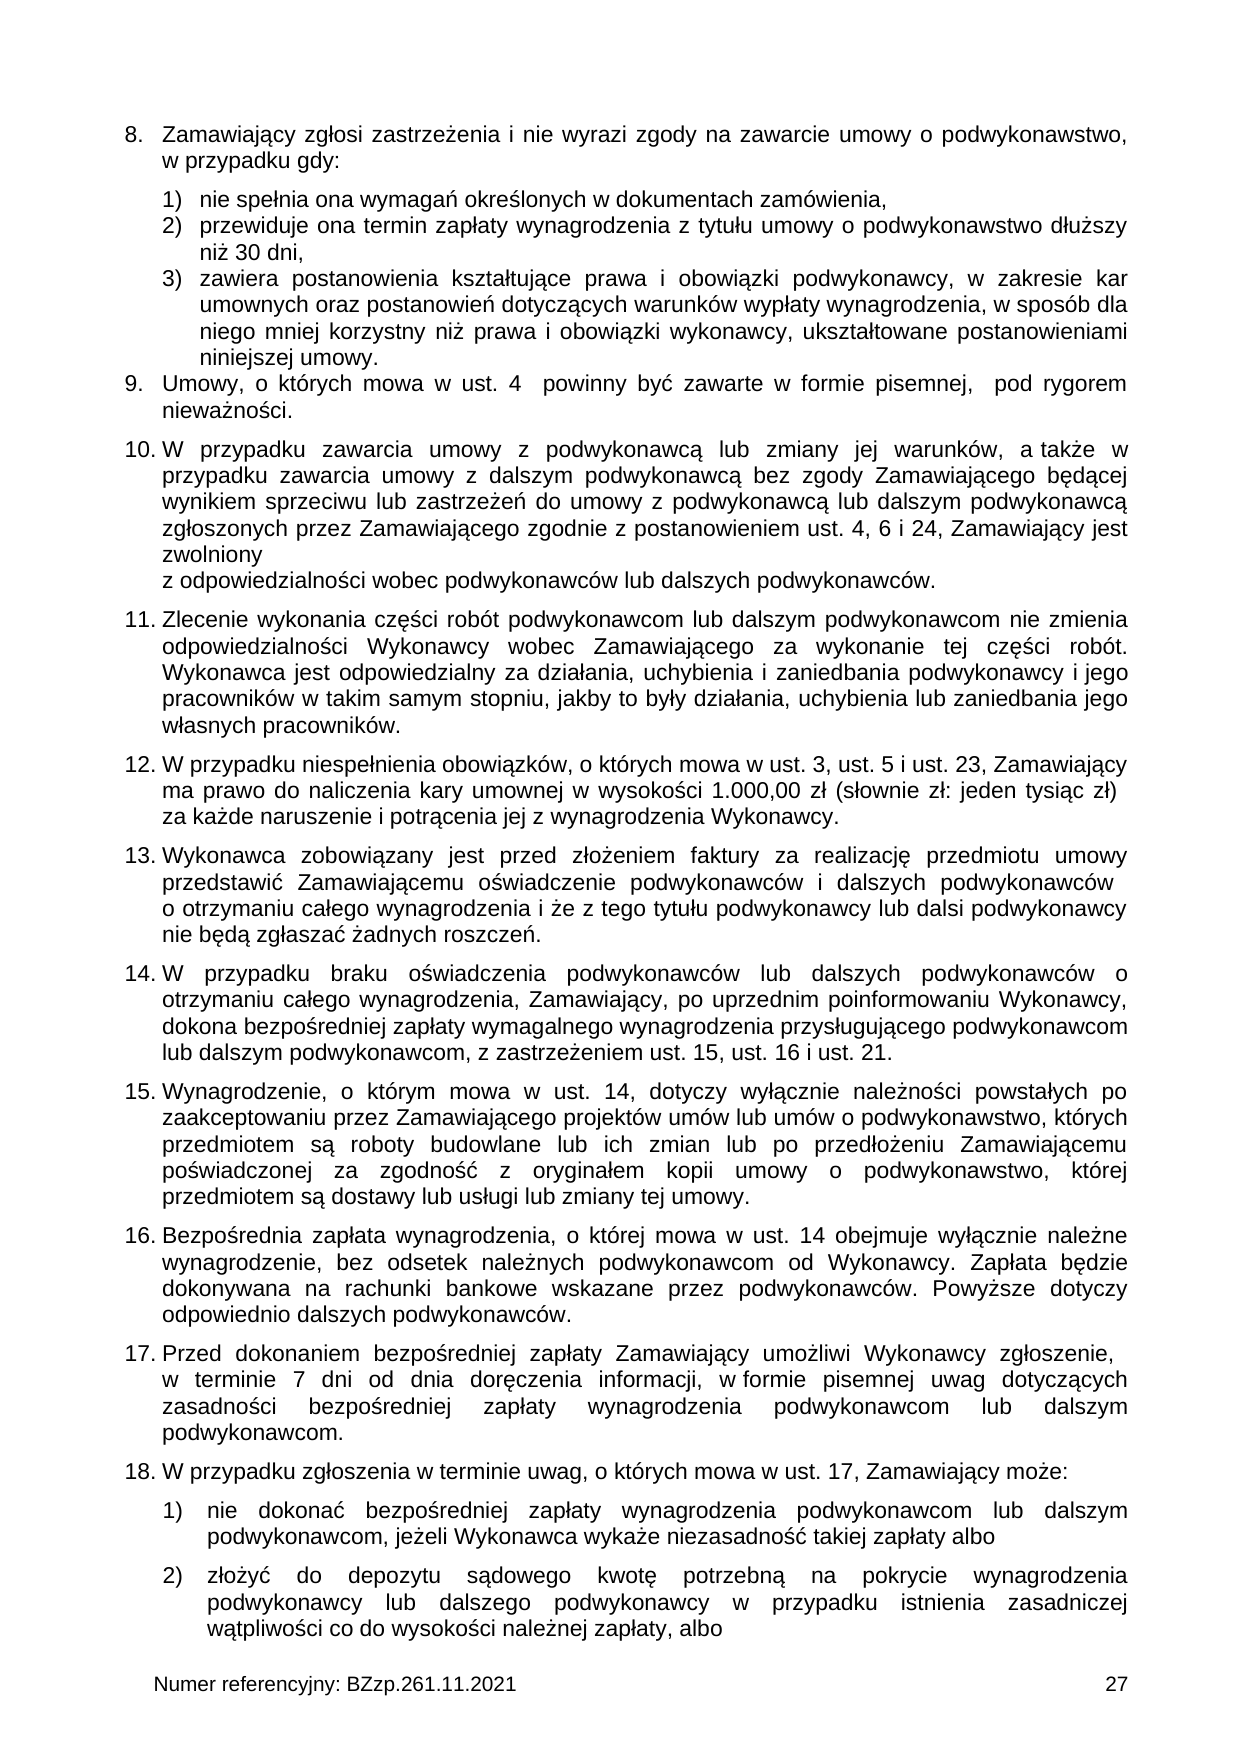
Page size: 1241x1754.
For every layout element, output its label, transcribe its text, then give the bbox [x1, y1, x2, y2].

list W przypadku braku oświadczenia podwykonawców lub dalszych podwykonawców o otrzymaniu całego wynagrodzenia, Zamawiający, po uprzednim poinformowaniu Wykonawcy, dokona bezpośredniej zapłaty wymagalnego wynagrodzenia przysługującego podwykonawcom lub dalszym podwykonawcom, z zastrzeżeniem ust. 15, ust. 16 i ust. 21. [124, 960, 1128, 1065]
list Wynagrodzenie, o którym mowa w ust. 14, dotyczy wyłącznie należności powstałych po zaakceptowaniu przez Zamawiającego projektów umów lub umów o podwykonawstwo, których przedmiotem są roboty budowlane lub ich zmian lub po przedłożeniu Zamawiającemu poświadczonej za zgodność z oryginałem kopii umowy o podwykonawstwo, której przedmiotem są dostawy lub usługi lub zmiany tej umowy. [124, 1078, 1128, 1210]
list Zlecenie wykonania części robót podwykonawcom lub dalszym podwykonawcom nie zmienia odpowiedzialności Wykonawcy wobec Zamawiającego za wykonanie tej części robót. Wykonawca jest odpowiedzialny za działania, uchybienia i zaniedbania podwykonawcy i jego pracowników w takim samym stopniu, jakby to były działania, uchybienia lub zaniedbania jego własnych pracowników. [124, 606, 1128, 738]
list Wykonawca zobowiązany jest przed złożeniem faktury za realizację przedmiotu umowy przedstawić Zamawiającemu oświadczenie podwykonawców i dalszych podwykonawców o otrzymaniu całego wynagrodzenia i że z tego tytułu podwykonawcy lub dalsi podwykonawcy nie będą zgłaszać żadnych roszczeń. [124, 842, 1128, 947]
list Przed dokonaniem bezpośredniej zapłaty Zamawiający umożliwi Wykonawcy zgłoszenie, w terminie 7 dni od dnia doręczenia informacji, w formie pisemnej uwag dotyczących zasadności bezpośredniej zapłaty wynagrodzenia podwykonawcom lub dalszym podwykonawcom. [124, 1340, 1128, 1446]
list przewiduje ona termin zapłaty wynagrodzenia z tytułu umowy o podwykonawstwo dłuższy niż 30 dni, [162, 212, 1128, 265]
list Bezpośrednia zapłata wynagrodzenia, o której mowa w ust. 14 obejmuje wyłącznie należne wynagrodzenie, bez odsetek należnych podwykonawcom od Wykonawcy. Zapłata będzie dokonywana na rachunki bankowe wskazane przez podwykonawców. Powyższe dotyczy odpowiednio dalszych podwykonawców. [124, 1222, 1128, 1328]
list nie dokonać bezpośredniej zapłaty wynagrodzenia podwykonawcom lub dalszym podwykonawcom, jeżeli Wykonawca wykaże niezasadność takiej zapłaty albo [162, 1497, 1128, 1549]
list W przypadku zawarcia umowy z podwykonawcą lub zmiany jej warunków, a także w przypadku zawarcia umowy z dalszym podwykonawcą bez zgody Zamawiającego będącej wynikiem sprzeciwu lub zastrzeżeń do umowy z podwykonawcą lub dalszym podwykonawcą zgłoszonych przez Zamawiającego zgodnie z postanowieniem ust. 4, 6 i 24, Zamawiający jest zwolniony z odpowiedzialności wobec podwykonawców lub dalszych podwykonawców. [124, 436, 1128, 594]
list złożyć do depozytu sądowego kwotę potrzebną na pokrycie wynagrodzenia podwykonawcy lub dalszego podwykonawcy w przypadku istnienia zasadniczej wątpliwości co do wysokości należnej zapłaty, albo [162, 1562, 1128, 1641]
list W przypadku niespełnienia obowiązków, o których mowa w ust. 3, ust. 5 i ust. 23, Zamawiający ma prawo do naliczenia kary umownej w wysokości 1.000,00 zł (słownie zł: jeden tysiąc zł) za każde naruszenie i potrącenia jej z wynagrodzenia Wykonawcy. [124, 751, 1128, 829]
list Zamawiający zgłosi zastrzeżenia i nie wyrazi zgody na zawarcie umowy o podwykonawstwo, w przypadku gdy: [124, 121, 1128, 173]
list Umowy, o których mowa w ust. 4 powinny być zawarte w formie pisemnej, pod rygorem nieważności. [124, 370, 1128, 423]
list zawiera postanowienia kształtujące prawa i obowiązki podwykonawcy, w zakresie kar umownych oraz postanowień dotyczących warunków wypłaty wynagrodzenia, w sposób dla niego mniej korzystny niż prawa i obowiązki wykonawcy, ukształtowane postanowieniami niniejszej umowy. [162, 265, 1128, 370]
list nie spełnia ona wymagań określonych w dokumentach zamówienia, [162, 186, 1128, 212]
list W przypadku zgłoszenia w terminie uwag, o których mowa w ust. 17, Zamawiający może: [124, 1458, 1128, 1484]
